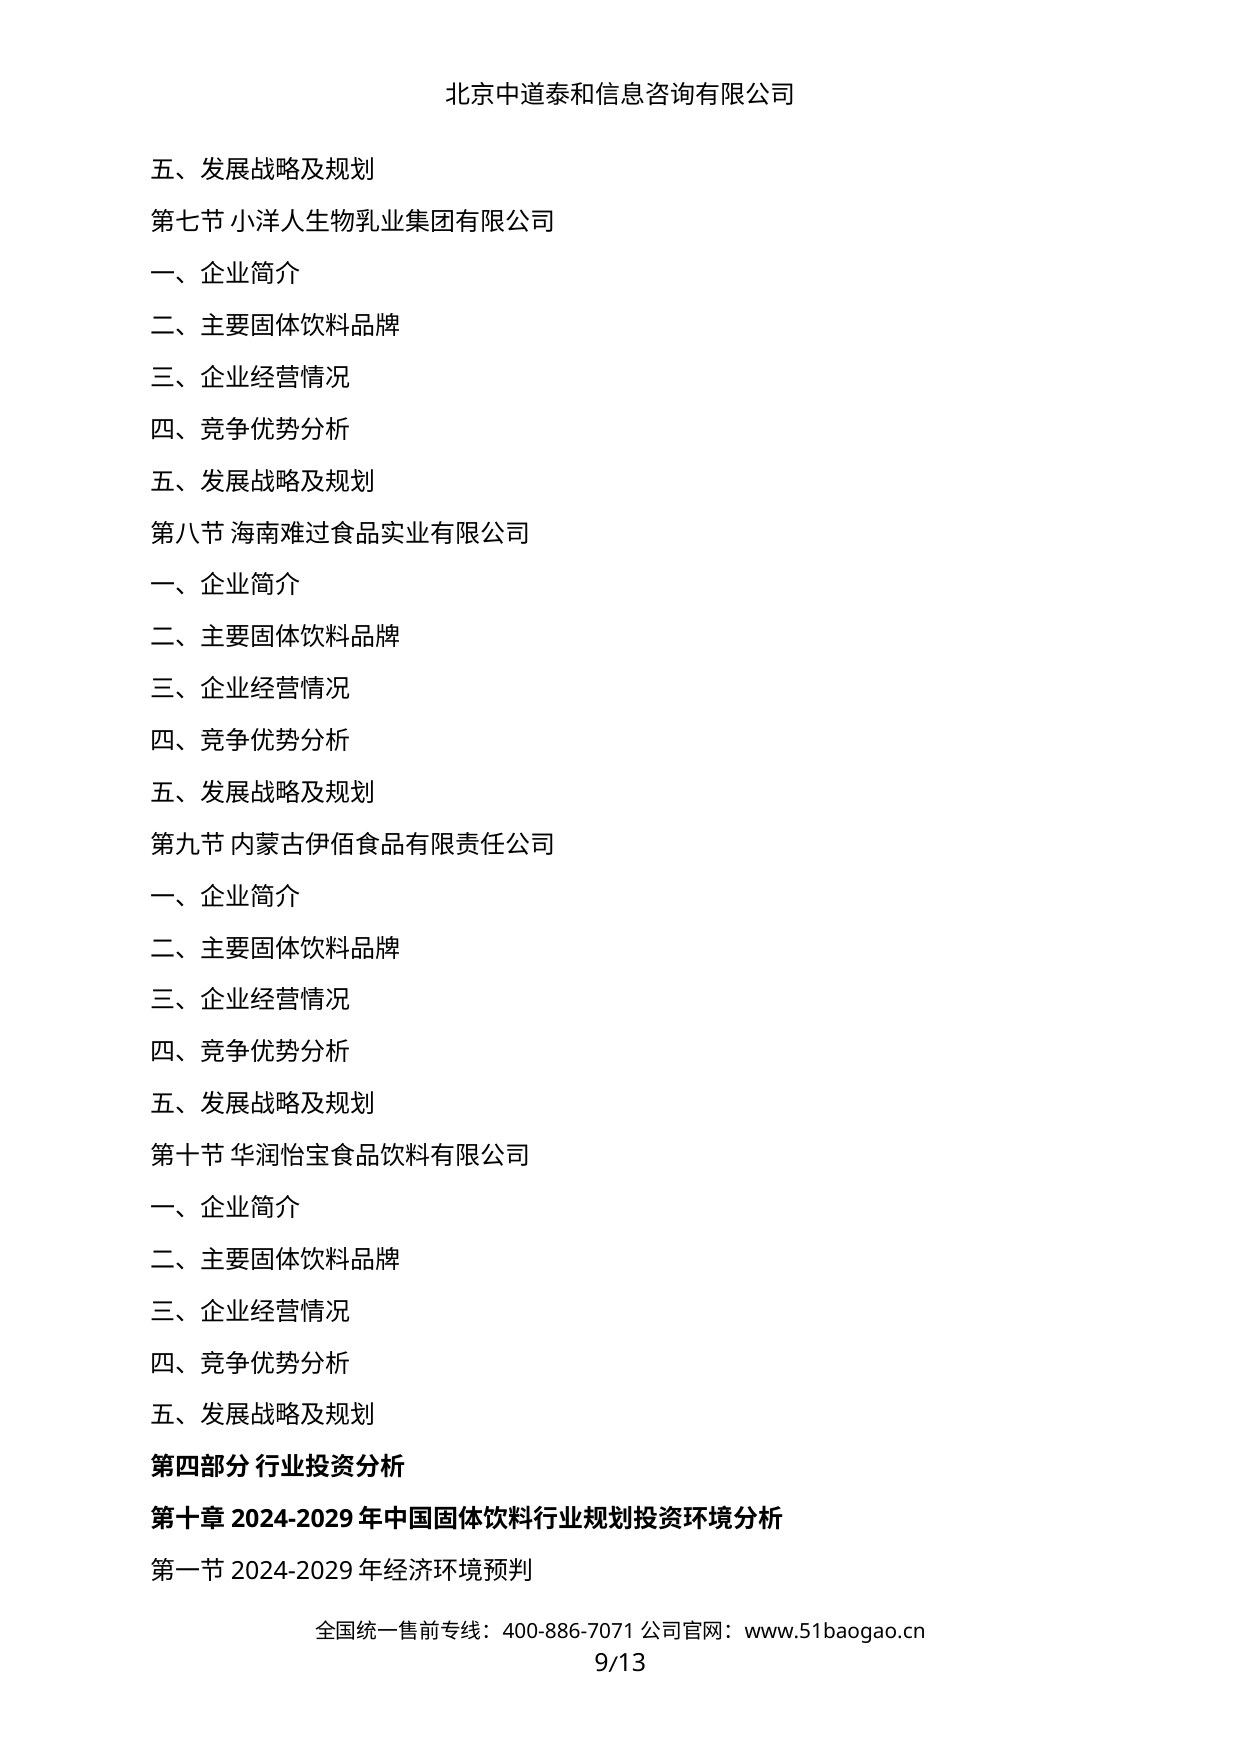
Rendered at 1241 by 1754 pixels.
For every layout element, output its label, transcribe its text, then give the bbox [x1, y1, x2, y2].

text 第十章 2024-2029年中国固体饮料行业规划投资环境分析 [150, 1499, 1090, 1535]
text 五、发展战略及规划 [150, 1084, 1090, 1120]
text 二、主要固体饮料品牌 [150, 617, 1090, 653]
text 一、企业简介 [150, 254, 1090, 290]
text 三、企业经营情况 [150, 357, 1090, 394]
text 二、主要固体饮料品牌 [150, 1239, 1090, 1276]
text 第八节 海南难过食品实业有限公司 [150, 513, 1090, 549]
text 一、企业简介 [150, 876, 1090, 912]
text 四、竞争优势分析 [150, 1343, 1090, 1379]
text 五、发展战略及规划 [150, 772, 1090, 809]
text 三、企业经营情况 [150, 1291, 1090, 1327]
text 三、企业经营情况 [150, 980, 1090, 1016]
text 五、发展战略及规划 [150, 150, 1090, 186]
text 第七节 小洋人生物乳业集团有限公司 [150, 202, 1090, 238]
text 二、主要固体饮料品牌 [150, 928, 1090, 964]
text 第四部分 行业投资分析 [150, 1447, 1090, 1483]
text 第九节 内蒙古伊佰食品有限责任公司 [150, 824, 1090, 861]
text 第一节 2024-2029年经济环境预判 [150, 1551, 1090, 1587]
text 二、主要固体饮料品牌 [150, 306, 1090, 342]
text 四、竞争优势分析 [150, 721, 1090, 757]
text 一、企业简介 [150, 1187, 1090, 1224]
text 三、企业经营情况 [150, 669, 1090, 705]
text 五、发展战略及规划 [150, 461, 1090, 497]
text 一、企业简介 [150, 565, 1090, 601]
text 五、发展战略及规划 [150, 1395, 1090, 1431]
text 第十节 华润怡宝食品饮料有限公司 [150, 1136, 1090, 1172]
text 四、竞争优势分析 [150, 1032, 1090, 1068]
text 四、竞争优势分析 [150, 409, 1090, 446]
